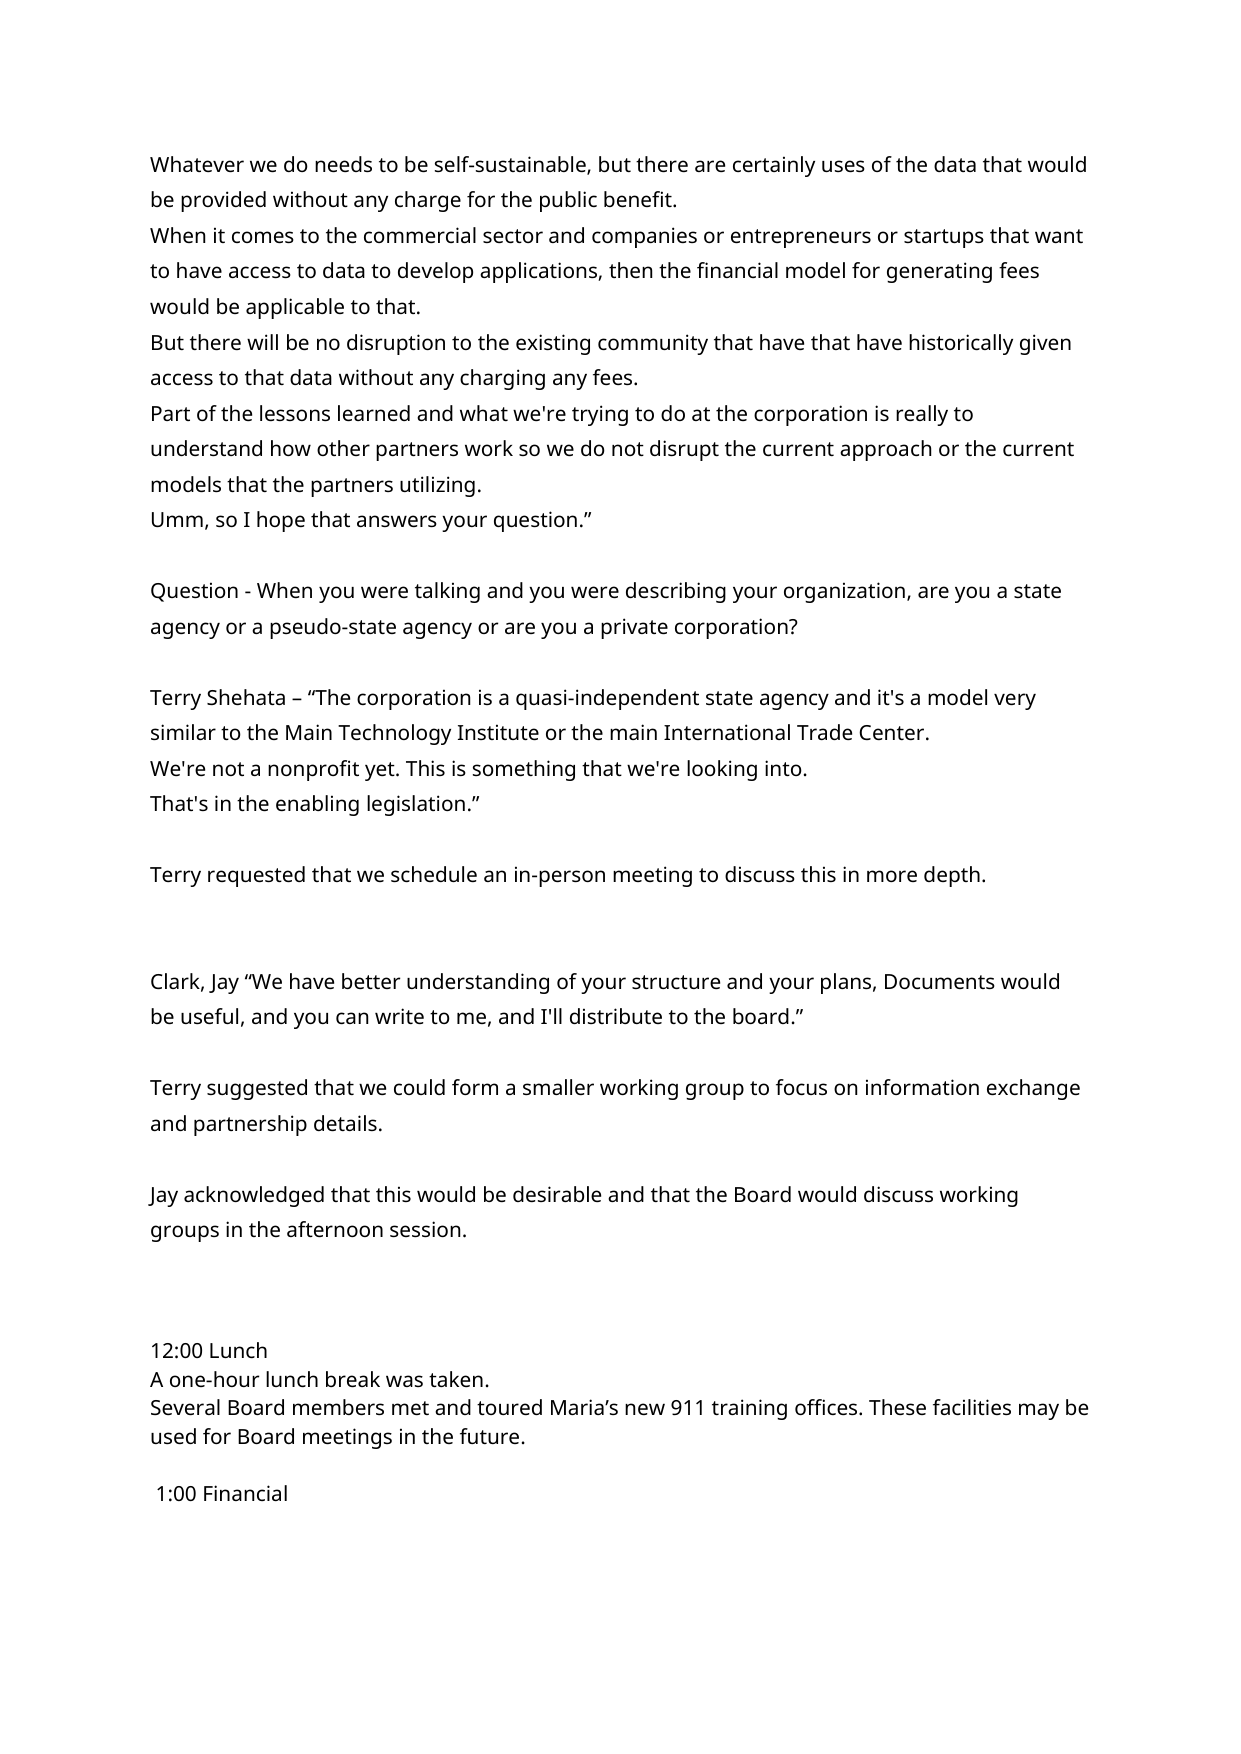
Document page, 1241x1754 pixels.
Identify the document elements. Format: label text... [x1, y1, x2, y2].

text Several Board members met and toured Maria’s new 911 training offices. These facilities may be used for Board meetings in the future. [150, 1393, 1090, 1450]
text A one-hour lunch break was taken. [150, 1365, 1090, 1393]
text Terry requested that we schedule an in-person meeting to discuss this in more depth. [150, 825, 1090, 889]
text Clark, Jay “We have better understanding of your structure and your plans, Documents would be useful, and you can write to me, and I'll distribute to the board.” [150, 931, 1090, 1031]
text Terry Shehata – “The corporation is a quasi-independent state agency and it's a model very similar to the Main Technology Institute or the main International Trade Center. We're not a nonprofit yet. This is something that we're looking into. [150, 647, 1090, 782]
text That's in the enabling legislation.” [150, 789, 1090, 818]
text Question - When you were talking and you were describing your organization, are you a state agency or a pseudo-state agency or are you a private corporation? [150, 576, 1090, 640]
text Terry suggested that we could form a smaller working group to focus on information exchange and partnership details. [150, 1038, 1090, 1137]
text Jay acknowledged that this would be desirable and that the Board would discuss working groups in the afternoon session. [150, 1180, 1090, 1244]
text 1:00 Financial [150, 1479, 1090, 1507]
text When it comes to the commercial sector and companies or entrepreneurs or startups that want to have access to data to develop applications, then the financial model for generating fees would be applicable to that. But there will be no disruption to the existing community that have that have historically given access to that data without any charging any fees. Part of the lessons learned and what we're trying to do at the corporation is really to understand how other partners work so we do not disrupt the current approach or the current models that the partners utilizing. Umm, so I hope that answers your question.” [150, 221, 1090, 534]
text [150, 150, 1090, 214]
text 12:00 Lunch [150, 1336, 1090, 1365]
